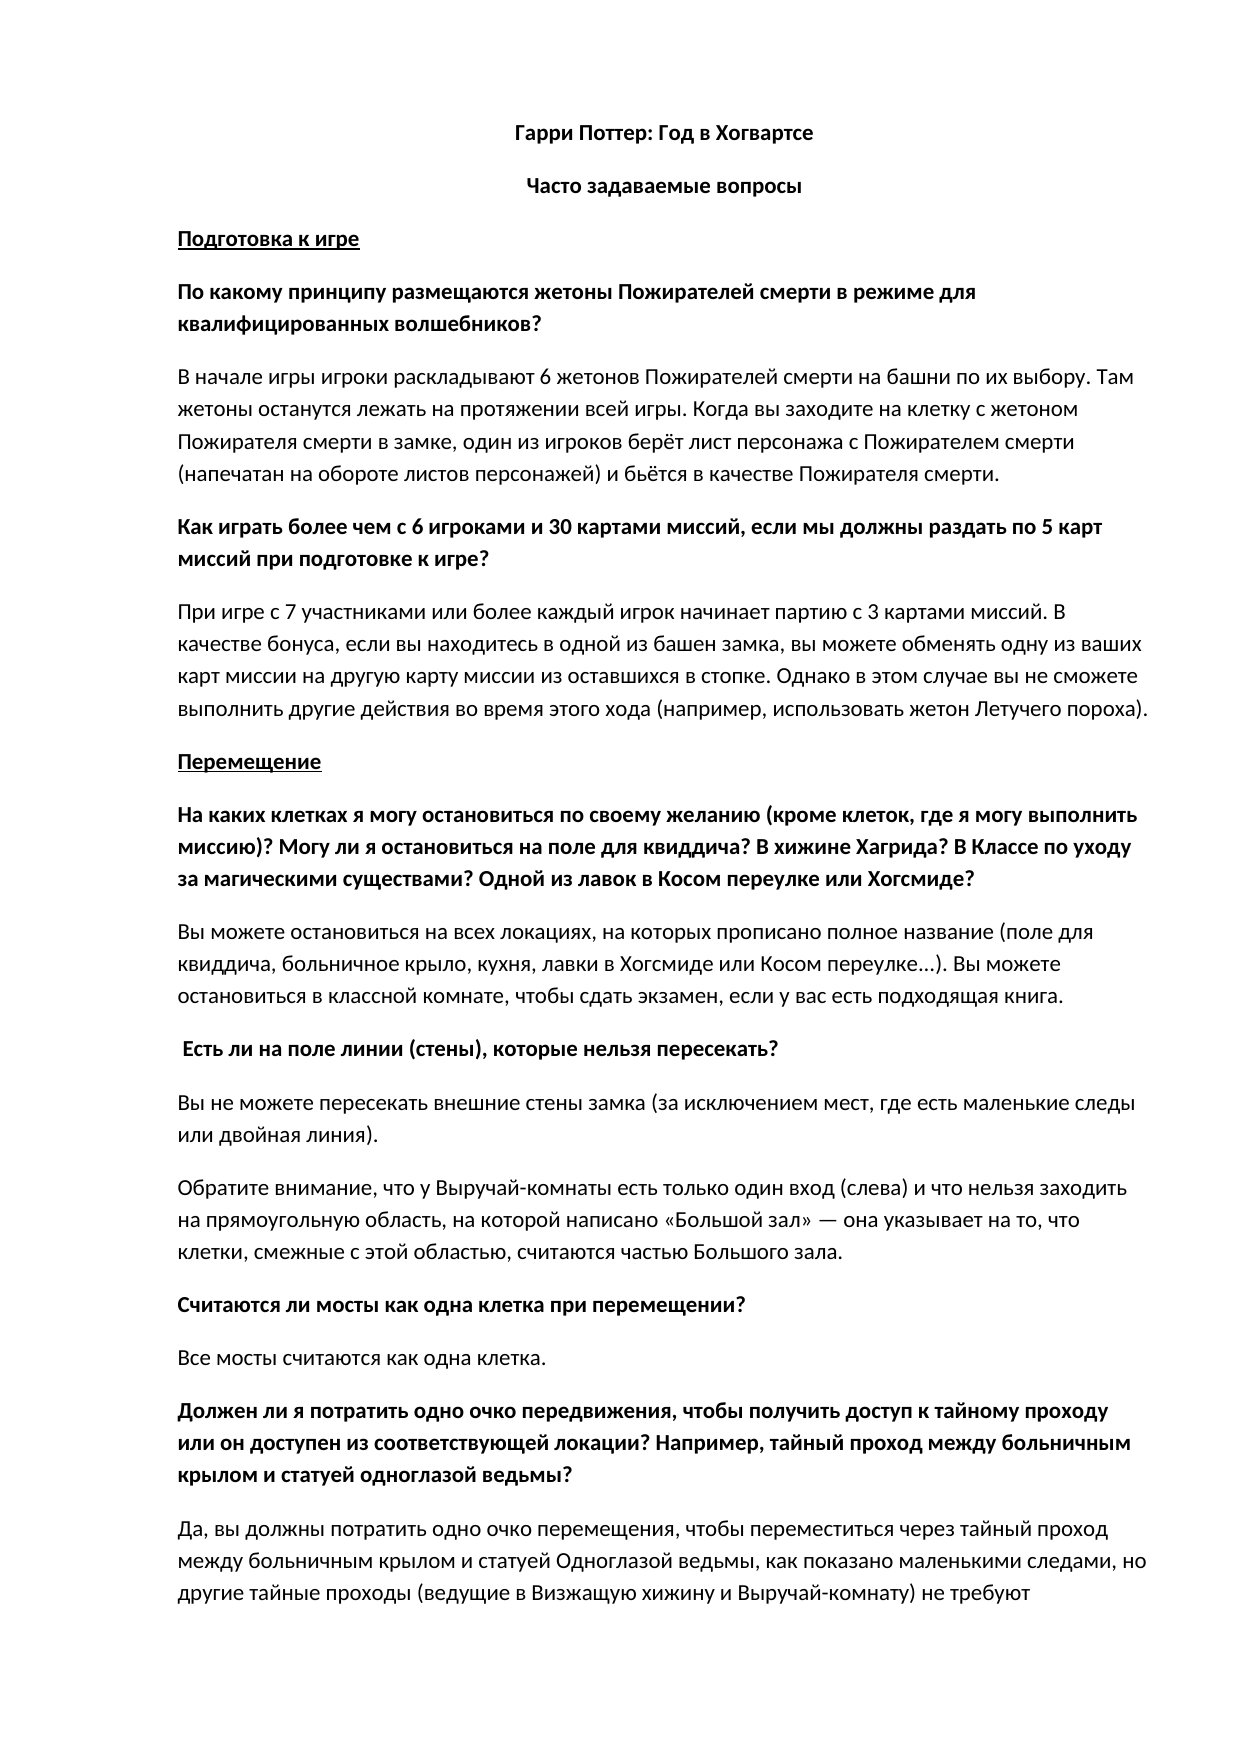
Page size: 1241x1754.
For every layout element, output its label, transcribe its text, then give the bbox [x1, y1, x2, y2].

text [177, 1514, 1152, 1606]
text Все мосты считаются как одна клетка. [177, 1343, 1152, 1371]
text На каких клетках я могу остановиться по своему желанию (кроме клеток, где я могу выполнить миссию)? Могу ли я остановиться на поле для квиддича? В хижине Хагрида? В Классе по уходу за магическими существами? Одной из лавок в Косом переулке или Хогсмиде? [177, 800, 1152, 892]
text Как играть более чем с 6 игроками и 30 картами миссий, если мы должны раздать по 5 карт миссий при подготовке к игре? [177, 512, 1152, 572]
text Есть ли на поле линии (стены), которые нельзя пересекать? [177, 1034, 1152, 1063]
text Должен ли я потратить одно очко передвижения, чтобы получить доступ к тайному проходу или он доступен из соответствующей локации? Например, тайный проход между больничным крылом и статуей одноглазой ведьмы? [177, 1396, 1152, 1489]
text Считаются ли мосты как одна клетка при перемещении? [177, 1290, 1152, 1318]
text Подготовка к игре [177, 224, 1152, 252]
text Вы не можете пересекать внешние стены замка (за исключением мест, где есть маленькие следы или двойная линия). [177, 1088, 1152, 1148]
text Вы можете остановиться на всех локациях, на которых прописано полное название (поле для квиддича, больничное крыло, кухня, лавки в Хогсмиде или Косом переулке...). Вы можете остановиться в классной комнате, чтобы сдать экзамен, если у вас есть подходящая книга. [177, 917, 1152, 1009]
text Гарри Поттер: Год в Хогвартсе [177, 118, 1152, 146]
text В начале игры игроки раскладывают 6 жетонов Пожирателей смерти на башни по их выбору. Там жетоны останутся лежать на протяжении всей игры. Когда вы заходите на клетку с жетоном Пожирателя смерти в замке, один из игроков берёт лист персонажа с Пожирателем смерти (напечатан на обороте листов персонажей) и бьётся в качестве Пожирателя смерти. [177, 362, 1152, 487]
text Обратите внимание, что у Выручай-комнаты есть только один вход (слева) и что нельзя заходить на прямоугольную область, на которой написано «Большой зал» — она указывает на то, что клетки, смежные с этой областью, считаются частью Большого зала. [177, 1173, 1152, 1265]
text Часто задаваемые вопросы [177, 171, 1152, 199]
text По какому принципу размещаются жетоны Пожирателей смерти в режиме для квалифицированных волшебников? [177, 277, 1152, 337]
text Перемещение [177, 747, 1152, 775]
text При игре с 7 участниками или более каждый игрок начинает партию с 3 картами миссий. В качестве бонуса, если вы находитесь в одной из башен замка, вы можете обменять одну из ваших карт миссии на другую карту миссии из оставшихся в стопке. Однако в этом случае вы не сможете выполнить другие действия во время этого хода (например, использовать жетон Летучего пороха). [177, 597, 1152, 722]
